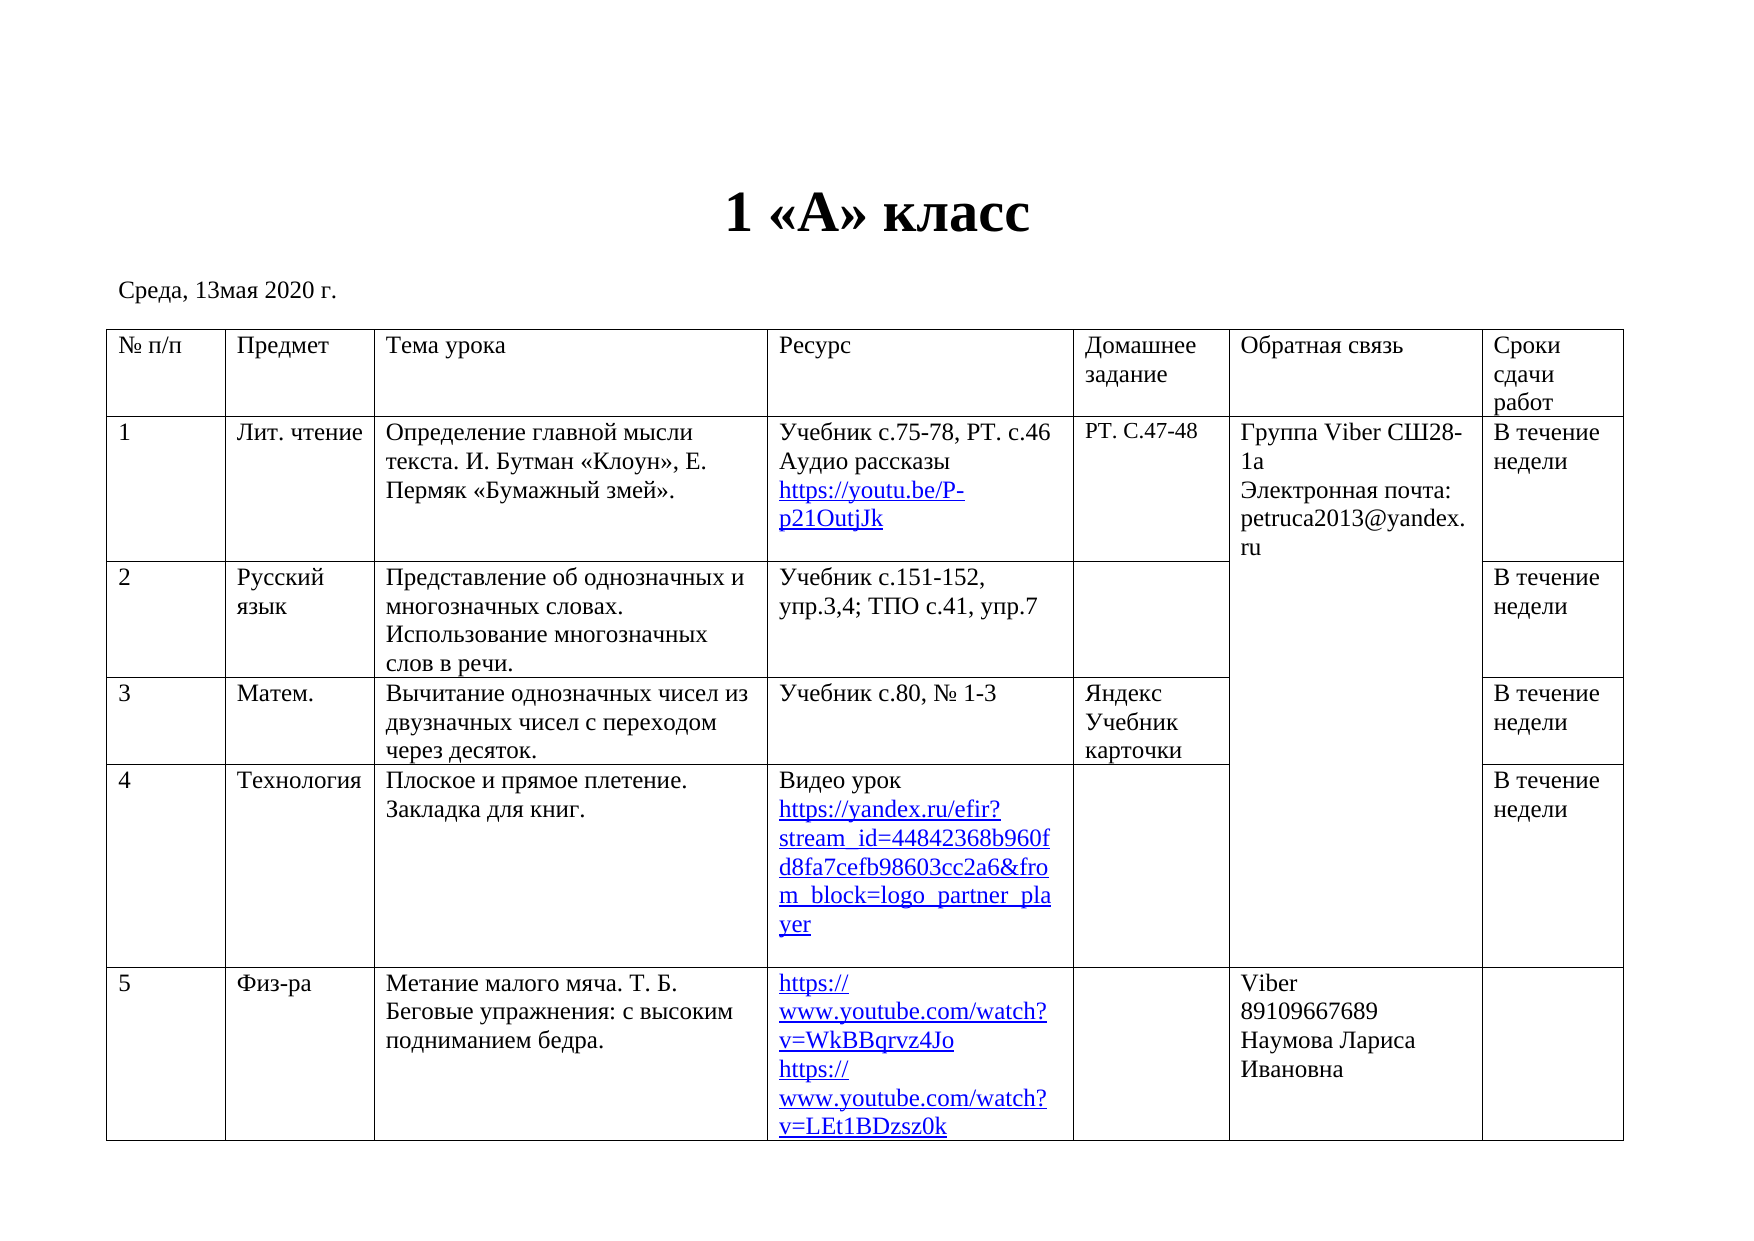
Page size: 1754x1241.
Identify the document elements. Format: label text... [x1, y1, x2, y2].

table_cell В течение недели [1483, 678, 1623, 764]
table_cell Учебник с.151-152, упр.3,4; ТПО с.41, упр.7 [768, 562, 1073, 677]
table_cell [1074, 562, 1229, 677]
table_cell 2 [107, 562, 225, 677]
table_header Ресурс [768, 330, 1073, 416]
table_cell Русский язык [226, 562, 374, 677]
table_cell Лит. чтение [226, 417, 374, 561]
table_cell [375, 968, 767, 1140]
text Среда, 13мая 2020 г. [118, 275, 1636, 304]
table_cell Учебник с.75-78, РТ. с.46 Аудио рассказы https://youtu.be/P-p21OutjJk [768, 417, 1073, 561]
table_cell [1483, 968, 1623, 1140]
table_cell 4 [107, 765, 225, 967]
table_cell Определение главной мысли текста. И. Бутман «Клоун», Е. Пермяк «Бумажный змей». [375, 417, 767, 561]
table_header № п/п [107, 330, 225, 416]
table_cell Видео урок https://yandex.ru/efir?stream_id=44842368b960fd8fa7cefb98603cc2a6&from_block=logo_partner_player [768, 765, 1073, 967]
table_cell Учебник с.80, № 1-3 [768, 678, 1073, 764]
table_header Предмет [226, 330, 374, 416]
table_cell Матем. [226, 678, 374, 764]
table_header Тема урока [375, 330, 767, 416]
table_cell 3 [107, 678, 225, 764]
table_header Сроки сдачи работ [1483, 330, 1623, 416]
table_cell Вычитание однозначных чисел из двузначных чисел с переходом через десяток. [375, 678, 767, 764]
table_cell [1074, 765, 1229, 967]
table_cell 5 [107, 968, 225, 1140]
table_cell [768, 968, 1073, 1140]
table_cell В течение недели [1483, 417, 1623, 561]
table_cell Представление об однозначных и многозначных словах. Использование многозначных слов в речи. [375, 562, 767, 677]
table_header Обратная связь [1230, 330, 1482, 416]
table_cell Яндекс Учебник карточки [1074, 678, 1229, 764]
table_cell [1230, 968, 1482, 1140]
table_header Домашнее задание [1074, 330, 1229, 416]
table_cell В течение недели [1483, 765, 1623, 967]
table_cell Группа Viber СШ28-1а Электронная почта: petruca2013@yandex.ru [1230, 417, 1482, 967]
table_cell Физ-ра [226, 968, 374, 1140]
table_cell 1 [107, 417, 225, 561]
table_cell Технология [226, 765, 374, 967]
text 1 «А» класс [118, 177, 1636, 244]
table_cell [1074, 968, 1229, 1140]
table_cell РТ. С.47-48 [1074, 417, 1229, 561]
table_cell Плоское и прямое плетение. Закладка для книг. [375, 765, 767, 967]
table_cell В течение недели [1483, 562, 1623, 677]
